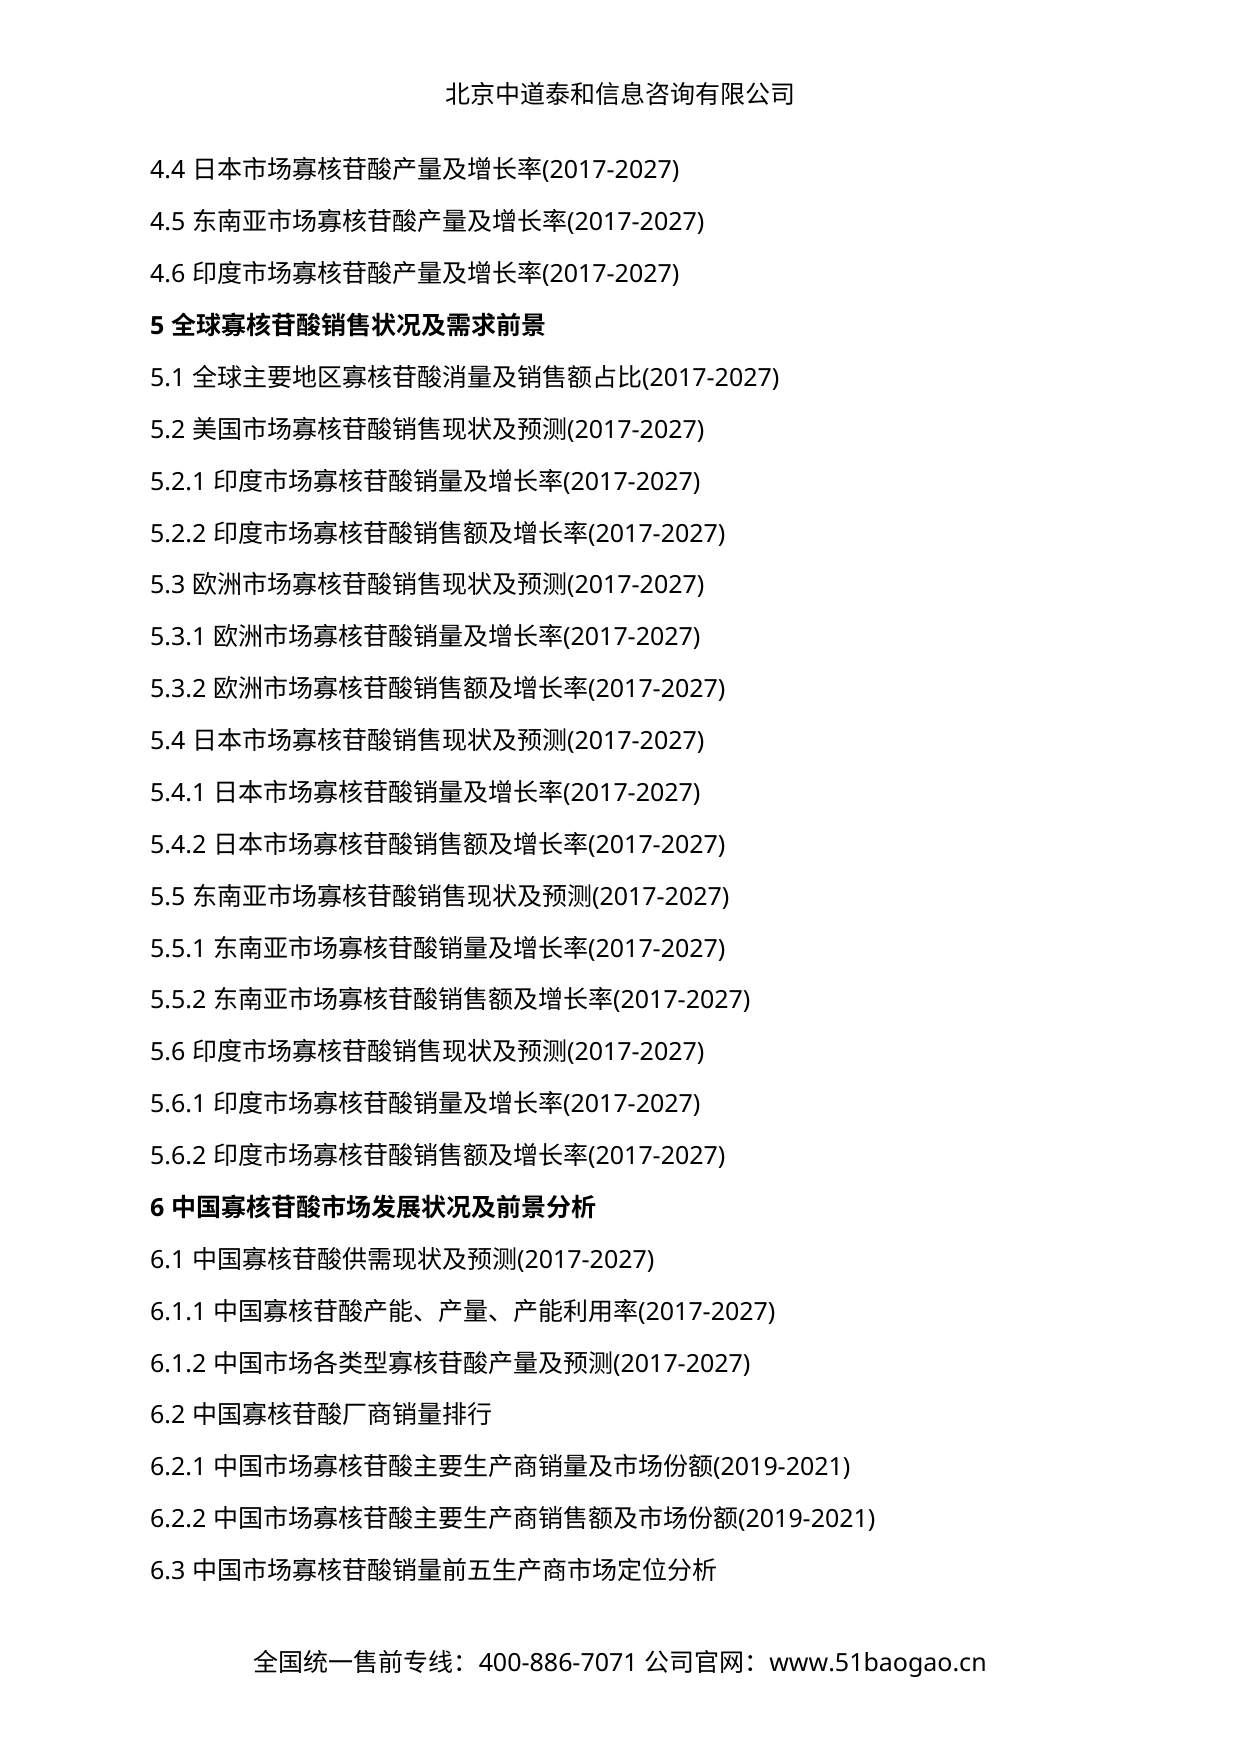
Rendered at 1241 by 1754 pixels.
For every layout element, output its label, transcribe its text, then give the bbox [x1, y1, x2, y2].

text 5.6.1 印度市场寡核苷酸销量及增长率(2017-2027) [150, 1084, 1090, 1120]
text 6 中国寡核苷酸市场发展状况及前景分析 [150, 1187, 1090, 1224]
text 6.1 中国寡核苷酸供需现状及预测(2017-2027) [150, 1239, 1090, 1276]
text 4.4 日本市场寡核苷酸产量及增长率(2017-2027) [150, 150, 1090, 186]
text 5.6.2 印度市场寡核苷酸销售额及增长率(2017-2027) [150, 1136, 1090, 1172]
text 6.2.2 中国市场寡核苷酸主要生产商销售额及市场份额(2019-2021) [150, 1499, 1090, 1535]
text 5 全球寡核苷酸销售状况及需求前景 [150, 306, 1090, 342]
text 4.6 印度市场寡核苷酸产量及增长率(2017-2027) [150, 254, 1090, 290]
text 5.3.1 欧洲市场寡核苷酸销量及增长率(2017-2027) [150, 617, 1090, 653]
text 6.1.2 中国市场各类型寡核苷酸产量及预测(2017-2027) [150, 1343, 1090, 1379]
text 4.5 东南亚市场寡核苷酸产量及增长率(2017-2027) [150, 202, 1090, 238]
text 6.2.1 中国市场寡核苷酸主要生产商销量及市场份额(2019-2021) [150, 1447, 1090, 1483]
text 5.2.2 印度市场寡核苷酸销售额及增长率(2017-2027) [150, 513, 1090, 549]
text 6.3 中国市场寡核苷酸销量前五生产商市场定位分析 [150, 1551, 1090, 1587]
text 5.1 全球主要地区寡核苷酸消量及销售额占比(2017-2027) [150, 357, 1090, 394]
text 5.5.2 东南亚市场寡核苷酸销售额及增长率(2017-2027) [150, 980, 1090, 1016]
text 5.4.2 日本市场寡核苷酸销售额及增长率(2017-2027) [150, 824, 1090, 861]
text 5.3.2 欧洲市场寡核苷酸销售额及增长率(2017-2027) [150, 669, 1090, 705]
text 6.2 中国寡核苷酸厂商销量排行 [150, 1395, 1090, 1431]
text 6.1.1 中国寡核苷酸产能、产量、产能利用率(2017-2027) [150, 1291, 1090, 1327]
text 5.2 美国市场寡核苷酸销售现状及预测(2017-2027) [150, 409, 1090, 446]
text 5.5.1 东南亚市场寡核苷酸销量及增长率(2017-2027) [150, 928, 1090, 964]
text 5.4 日本市场寡核苷酸销售现状及预测(2017-2027) [150, 721, 1090, 757]
text 5.5 东南亚市场寡核苷酸销售现状及预测(2017-2027) [150, 876, 1090, 912]
text 5.4.1 日本市场寡核苷酸销量及增长率(2017-2027) [150, 772, 1090, 809]
text 5.3 欧洲市场寡核苷酸销售现状及预测(2017-2027) [150, 565, 1090, 601]
text 5.6 印度市场寡核苷酸销售现状及预测(2017-2027) [150, 1032, 1090, 1068]
text 5.2.1 印度市场寡核苷酸销量及增长率(2017-2027) [150, 461, 1090, 497]
